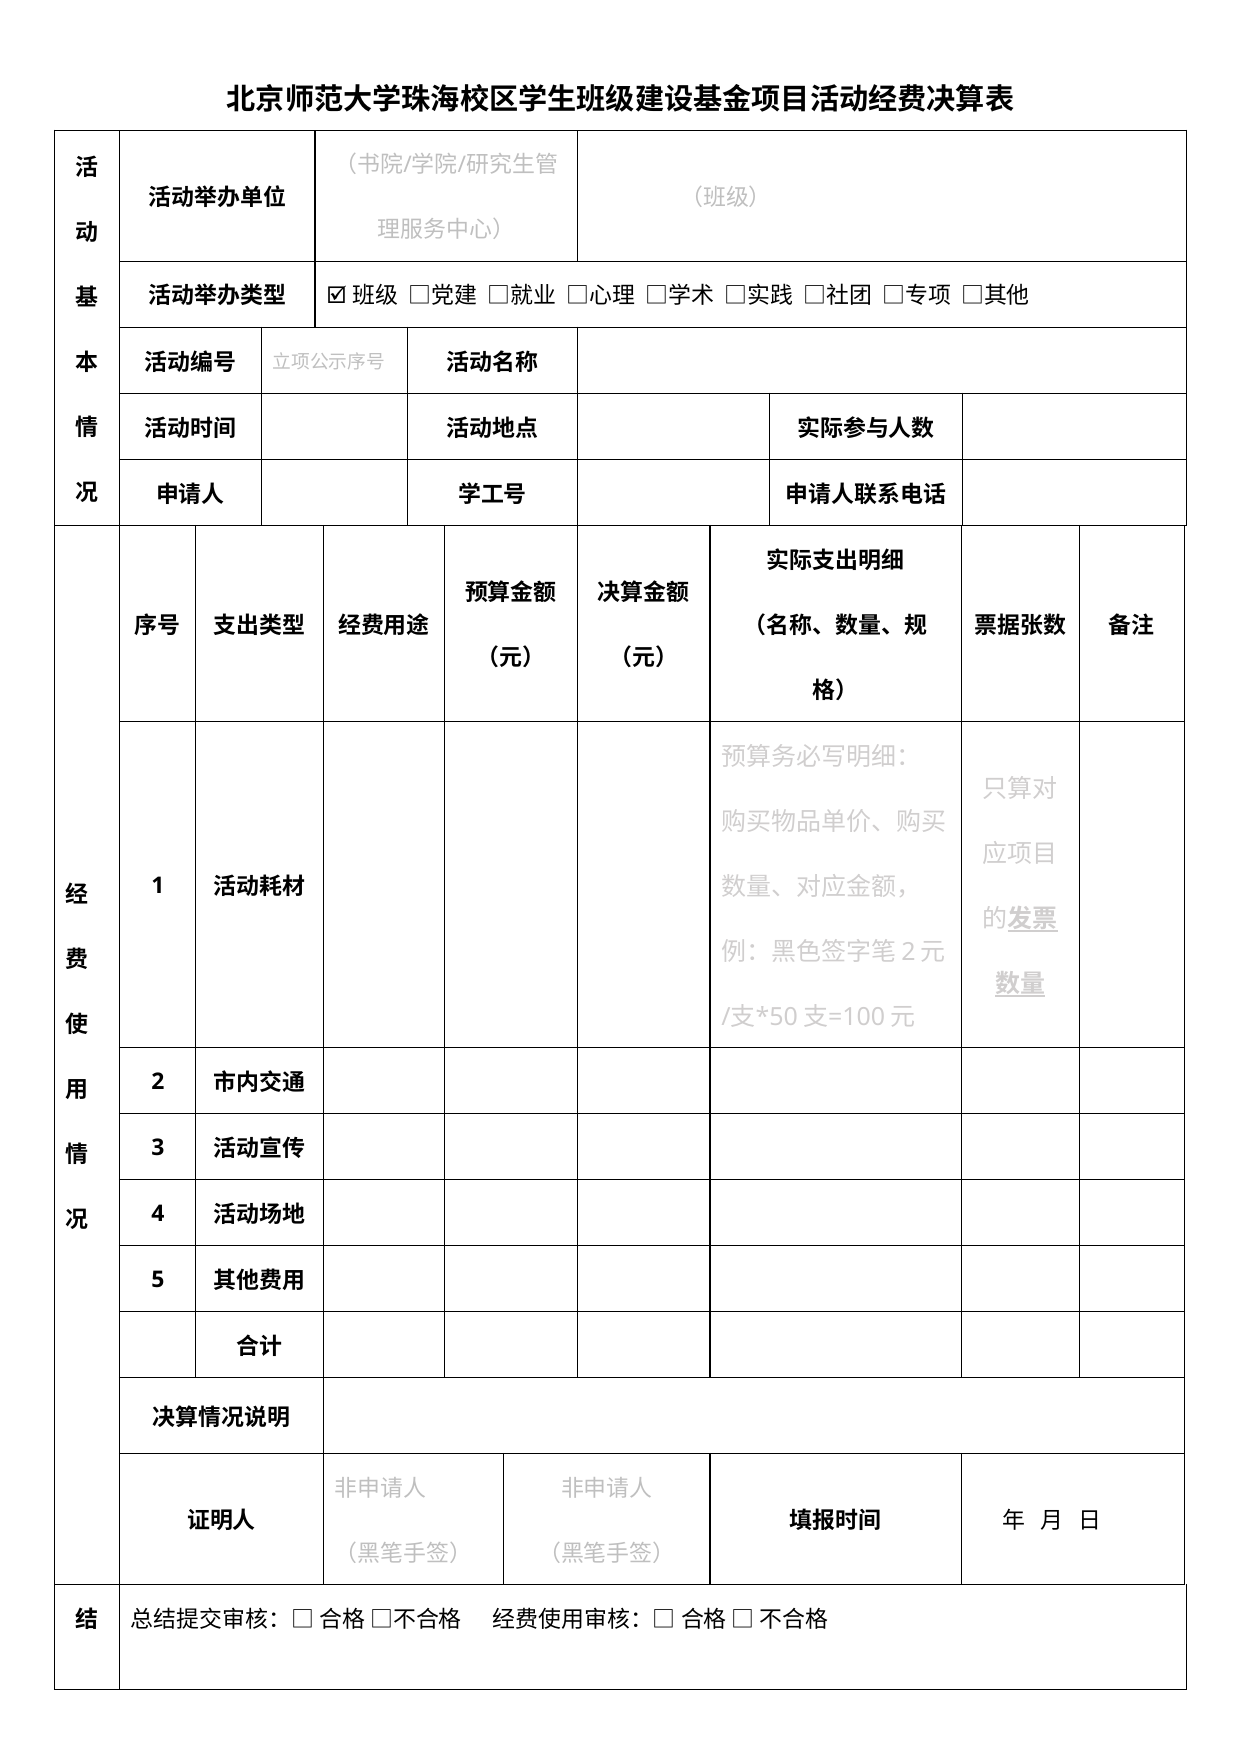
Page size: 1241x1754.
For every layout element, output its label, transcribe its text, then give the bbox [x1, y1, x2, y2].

table_cell 预算务必写明细： 购买物品单价、购买数量、对应金额，例：黑色签字笔2元/支*50支=100元 [711, 722, 961, 1047]
table_cell 4 [120, 1180, 195, 1245]
table_cell 填报时间 [711, 1454, 961, 1584]
table_cell [445, 722, 577, 1047]
table_cell [578, 1114, 709, 1179]
table_cell [324, 722, 444, 1047]
table_cell [324, 1048, 444, 1113]
table_cell [578, 722, 709, 1047]
table_cell 决算金额（元） [578, 526, 709, 721]
table_cell [324, 1312, 444, 1377]
table_cell 3 [120, 1114, 195, 1179]
table_cell 1 [120, 722, 195, 1047]
table_cell 非申请人 （黑笔手签） [324, 1454, 503, 1584]
table_cell [324, 1180, 444, 1245]
table_cell 2 [120, 1048, 195, 1113]
table_header 活动基本情况 [55, 131, 119, 525]
table_cell [262, 394, 407, 459]
table_cell [962, 1048, 1079, 1113]
table_cell 活动耗材 [196, 722, 323, 1047]
table_cell [962, 1312, 1079, 1377]
table_cell 活动宣传 [196, 1114, 323, 1179]
table_cell 活动编号 [120, 328, 261, 393]
table_cell [711, 1246, 961, 1311]
table_cell [1080, 722, 1184, 1047]
table_cell 年 月 日 [962, 1454, 1184, 1584]
table_cell [578, 460, 769, 525]
table_header （书院/学院/研究生管理服务中心） [316, 131, 577, 261]
table_cell 非申请人 （黑笔手签） [504, 1454, 709, 1584]
table_cell 申请人联系电话 [770, 460, 962, 525]
table_cell 结项审批意见 [55, 1585, 119, 1688]
table_cell 立项公示序号 [262, 328, 407, 393]
table_cell [1080, 1180, 1184, 1245]
table_cell 票据张数 [962, 526, 1079, 721]
table_header 活动举办单位 [120, 131, 314, 261]
table_cell [963, 394, 1186, 459]
table_cell [445, 1048, 577, 1113]
table_cell [1080, 1114, 1184, 1179]
table_cell 活动地点 [408, 394, 577, 459]
table_cell 活动场地 [196, 1180, 323, 1245]
table_cell 班级 □党建 □就业 □心理 □学术 □实践 □社团 □专项 □其他 [316, 262, 1186, 327]
table_cell [711, 1312, 961, 1377]
table_cell 市内交通 [196, 1048, 323, 1113]
table_cell [963, 460, 1186, 525]
table_cell [445, 1114, 577, 1179]
table_cell [1080, 1048, 1184, 1113]
table_cell [324, 1378, 1184, 1453]
table_cell 经费使用情况 [55, 526, 119, 1584]
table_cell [120, 1584, 1186, 1688]
table_cell [578, 1312, 709, 1377]
table_cell [445, 1246, 577, 1311]
table_cell 序号 [120, 526, 195, 721]
table_cell [1080, 1312, 1184, 1377]
table_cell 经费用途 [324, 526, 444, 721]
table_cell 实际参与人数 [770, 394, 962, 459]
table_cell 只算对应项目的发票数量 [962, 722, 1079, 1047]
table_cell 证明人 [120, 1454, 323, 1584]
table_cell 活动时间 [120, 394, 261, 459]
table_cell [324, 1246, 444, 1311]
table_cell [711, 1180, 961, 1245]
table_cell 支出类型 [196, 526, 323, 721]
table_cell [578, 328, 1186, 393]
table_cell 实际支出明细 （名称、数量、规格） [711, 526, 961, 721]
table_cell [578, 394, 769, 459]
table_cell [445, 1180, 577, 1245]
table_cell [445, 1312, 577, 1377]
table_cell 活动举办类型 [120, 262, 314, 327]
table_cell [711, 1048, 961, 1113]
table_header （班级） [578, 131, 1186, 261]
table_cell [324, 1114, 444, 1179]
text 北京师范大学珠海校区学生班级建设基金项目活动经费决算表 [75, 64, 1165, 129]
table_cell [578, 1246, 709, 1311]
table_cell [962, 1180, 1079, 1245]
table_cell [262, 460, 407, 525]
table_cell [578, 1048, 709, 1113]
table_cell 备注 [1080, 526, 1184, 721]
table_cell 决算情况说明 [120, 1378, 323, 1453]
table_cell 申请人 [120, 460, 261, 525]
table_cell [962, 1114, 1079, 1179]
table_cell [578, 1180, 709, 1245]
table_cell 活动名称 [408, 328, 577, 393]
table_cell 其他费用 [196, 1246, 323, 1311]
table_cell [711, 1114, 961, 1179]
table_cell 学工号 [408, 460, 577, 525]
table_cell [120, 1312, 195, 1377]
table_cell 5 [120, 1246, 195, 1311]
table_cell [1080, 1246, 1184, 1311]
table_cell [962, 1246, 1079, 1311]
table_cell 预算金额（元） [445, 526, 577, 721]
table_cell 合计 [196, 1312, 323, 1377]
